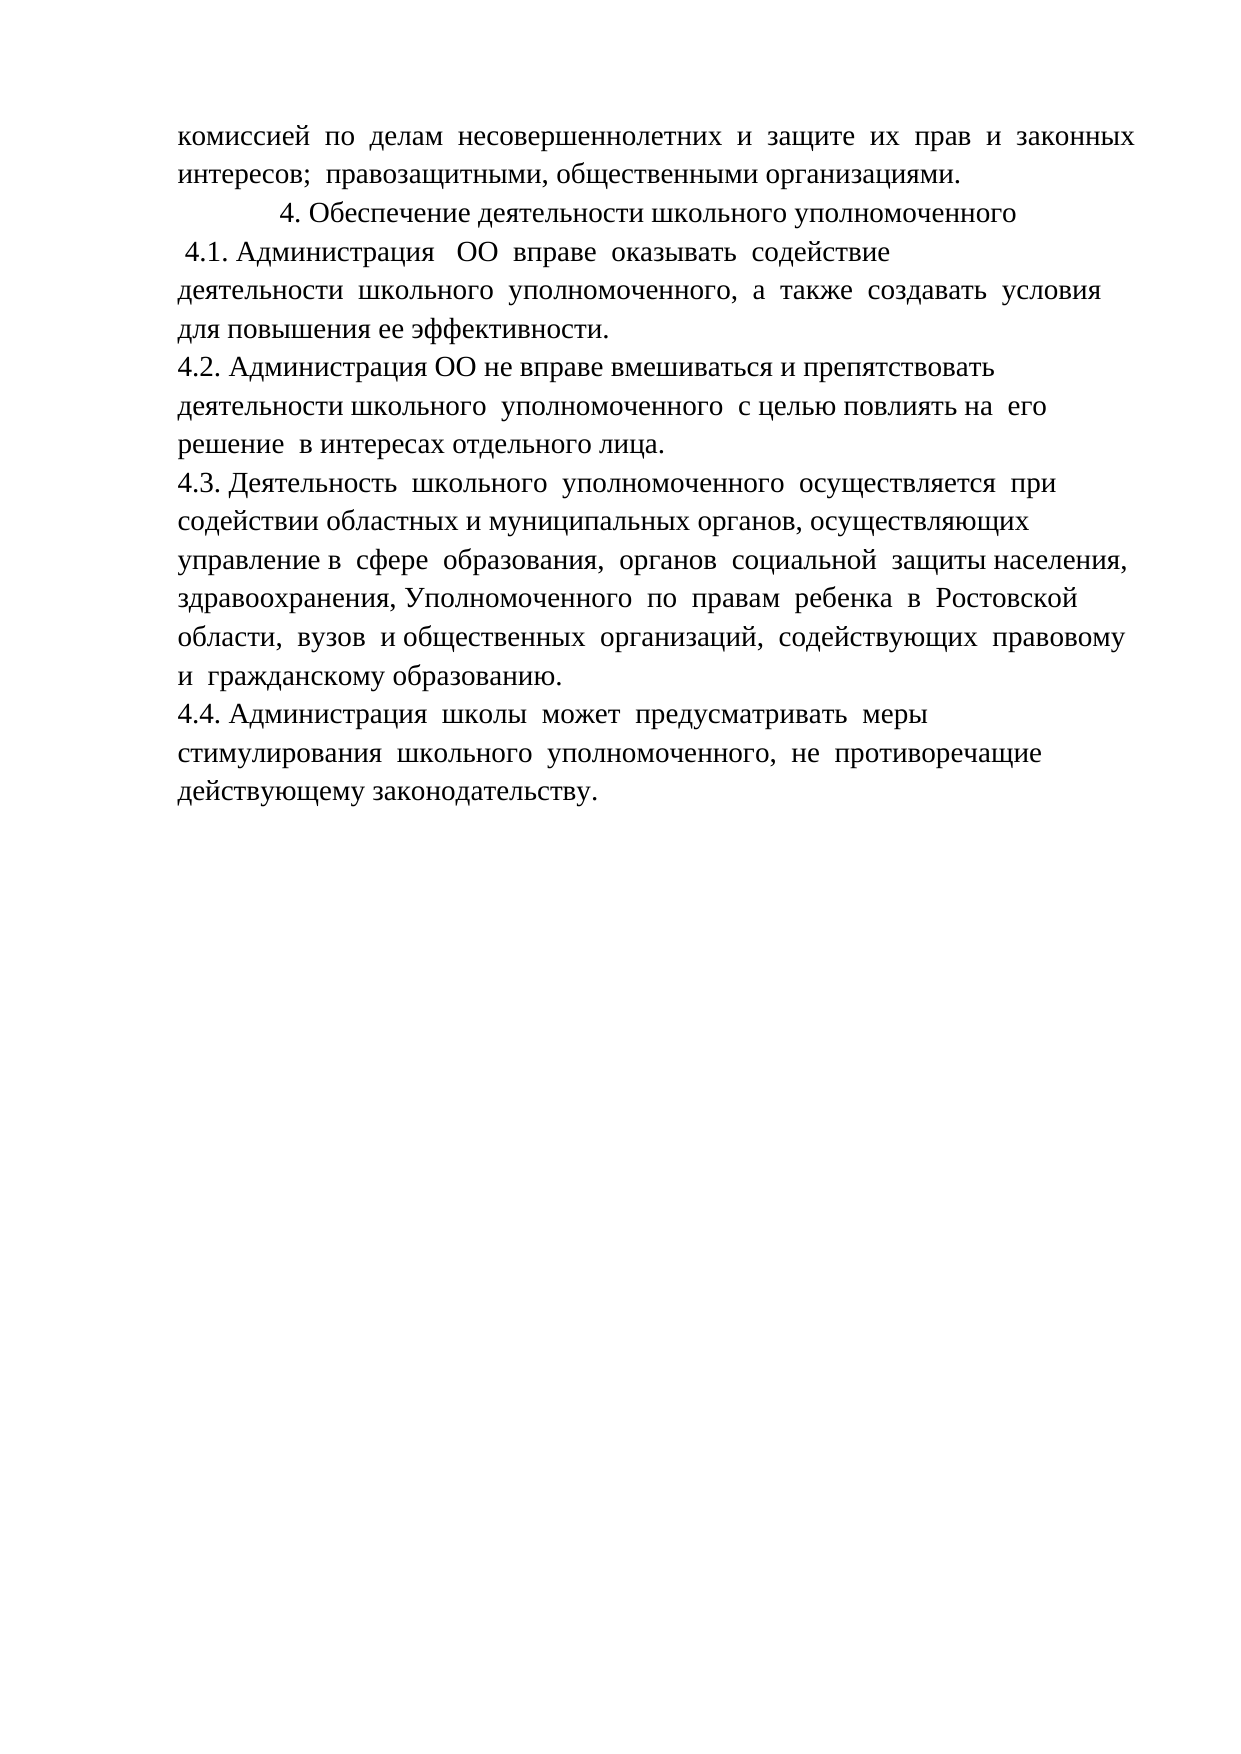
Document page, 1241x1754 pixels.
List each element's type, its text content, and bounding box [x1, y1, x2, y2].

text 4. Обеспечение деятельности школьного уполномоченного [177, 195, 1152, 229]
text 4.2. Администрация ОО не вправе вмешиваться и препятствовать [177, 349, 1152, 383]
text 4.4. Администрация школы может предусматривать меры [177, 696, 1152, 730]
text 4.3. Деятельность школьного уполномоченного осуществляется при [177, 465, 1152, 498]
text действующему законодательству. [177, 773, 1152, 807]
text деятельности школьного уполномоченного с целью повлиять на его решение в интересах отдельного лица. [177, 388, 1152, 460]
text содействии областных и муниципальных органов, осуществляющих управление в сфере образования, органов социальной защиты населения, здравоохранения, Уполномоченного по правам ребенка в Ростовской области, вузов и общественных организаций, содействующих правовому и гражданскому образованию. [177, 503, 1152, 691]
text деятельности школьного уполномоченного, а также создавать условия для повышения ее эффективности. [177, 272, 1152, 344]
text стимулирования школьного уполномоченного, не противоречащие [177, 735, 1152, 768]
text интересов; правозащитными, общественными организациями. [177, 157, 1152, 190]
text 4.1. Администрация ОО вправе оказывать содействие [177, 234, 1152, 267]
text комиссией по делам несовершеннолетних и защите их прав и законных [177, 118, 1152, 152]
